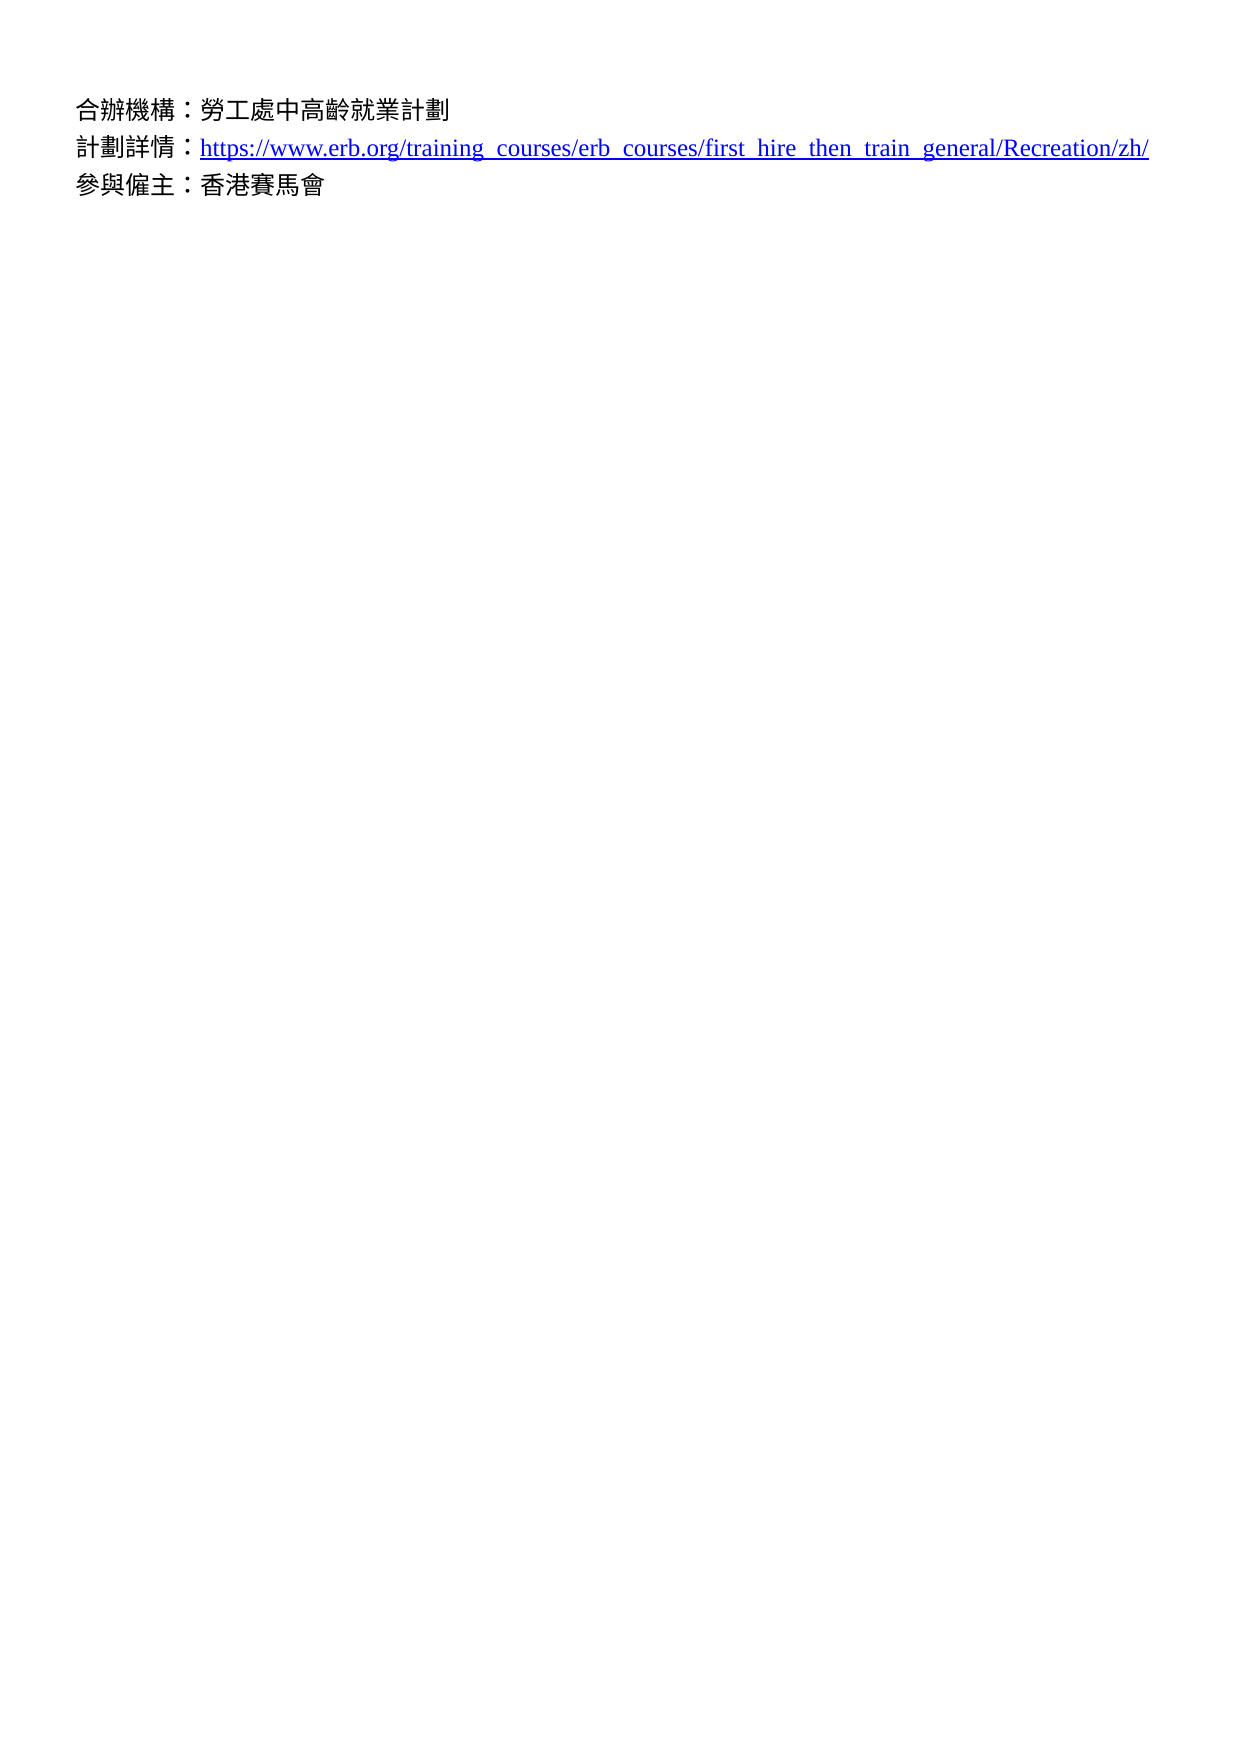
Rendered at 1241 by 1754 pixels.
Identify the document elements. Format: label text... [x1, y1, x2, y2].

text 合辦機構：勞工處中高齡就業計劃 [75, 89, 1165, 127]
text 計劃詳情：https://www.erb.org/training_courses/erb_courses/first_hire_then_train_general/Recreation/zh/ [75, 127, 1165, 164]
text 參與僱主：香港賽馬會 [75, 164, 1165, 202]
